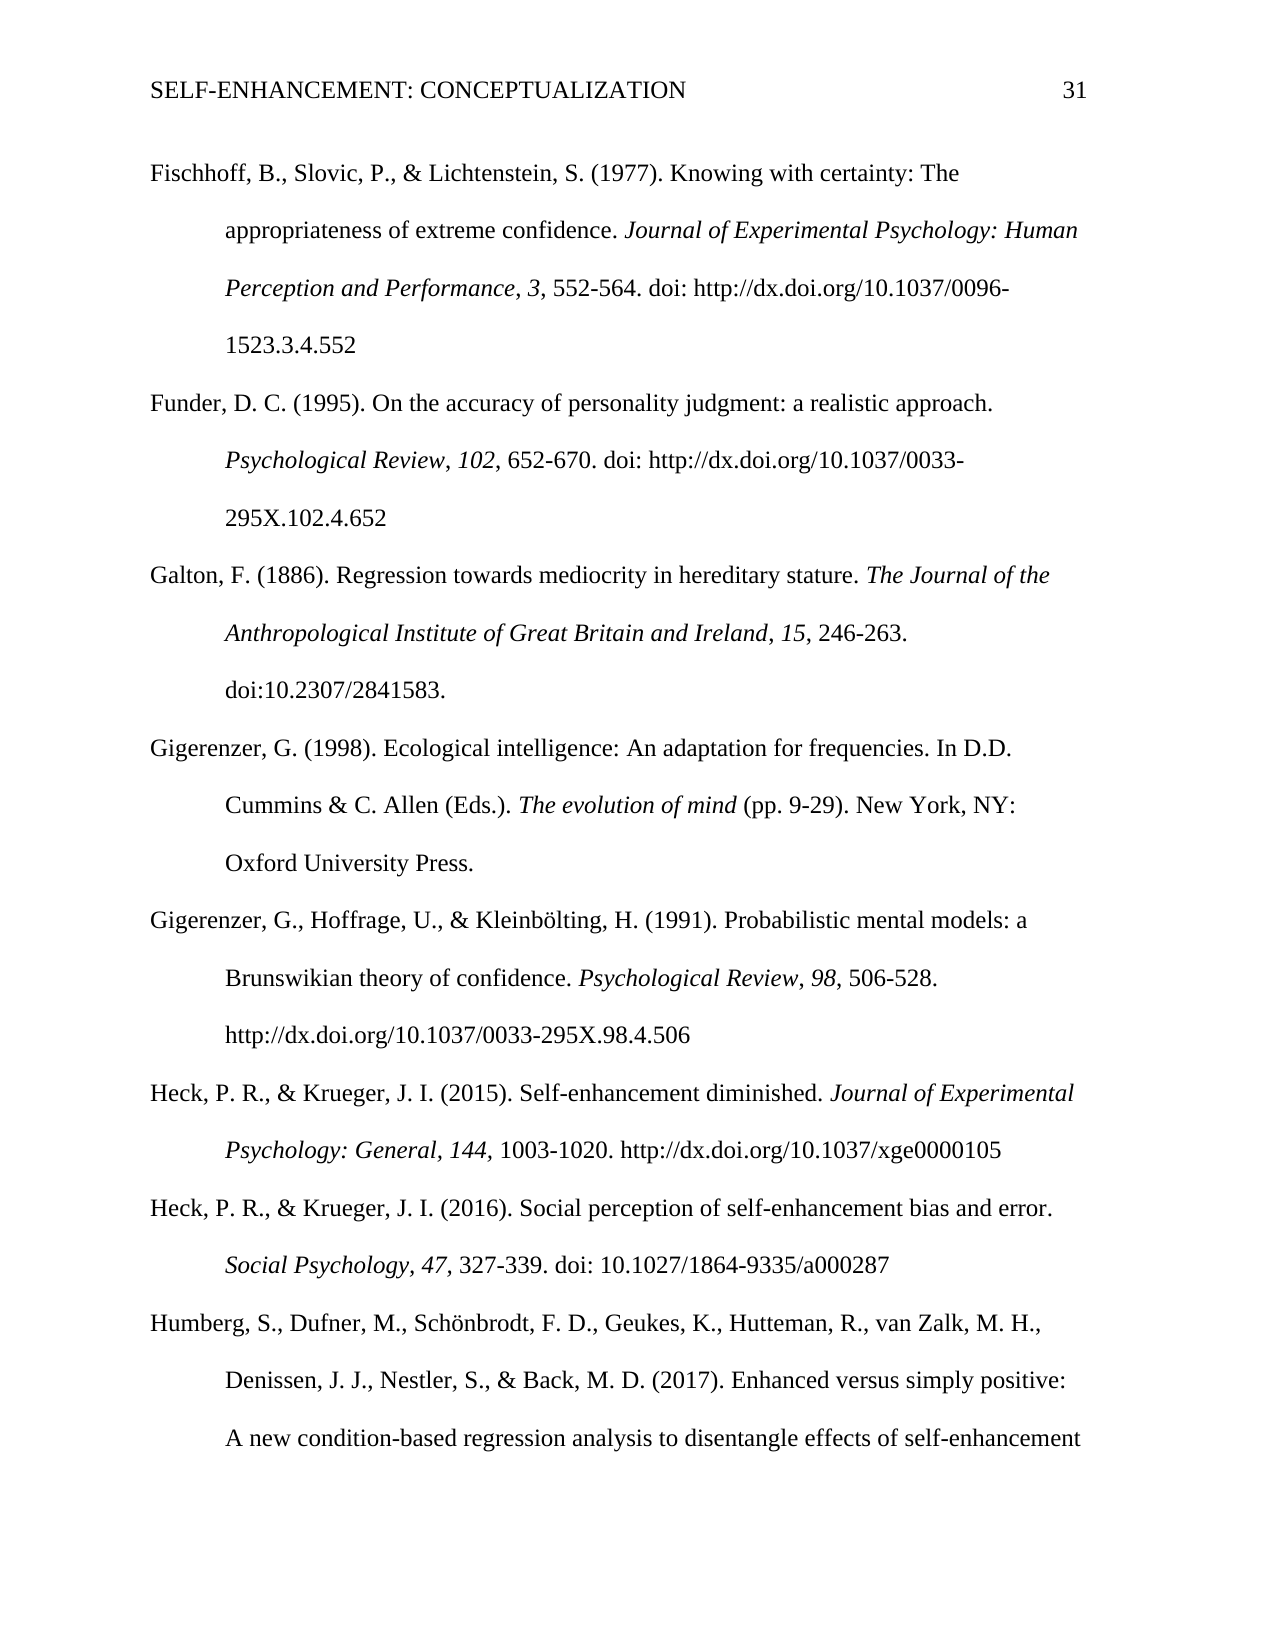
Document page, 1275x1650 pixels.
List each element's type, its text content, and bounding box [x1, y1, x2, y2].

text Galton, F. (1886). Regression towards mediocrity in hereditary stature. The Journal of the Anthropological Institute of Great Britain and Ireland, 15, 246-263. doi:10.2307/2841583. [150, 560, 1087, 704]
text Funder, D. C. (1995). On the accuracy of personality judgment: a realistic approach. [150, 388, 1087, 416]
text Fischhoff, B., Slovic, P., & Lichtenstein, S. (1977). Knowing with certainty: The appropriateness of extreme confidence. Journal of Experimental Psychology: Human Perception and Performance, 3, 552-564. doi: http://dx.doi.org/10.1037/0096-1523.3.4.552 [150, 158, 1087, 359]
text Heck, P. R., & Krueger, J. I. (2015). Self-enhancement diminished. Journal of Experimental Psychology: General, 144, 1003-1020. http://dx.doi.org/10.1037/xge0000105 [150, 1078, 1087, 1164]
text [150, 1308, 1087, 1451]
text Heck, P. R., & Krueger, J. I. (2016). Social perception of self-enhancement bias and error. Social Psychology, 47, 327-339. doi: 10.1027/1864-9335/a000287 [150, 1193, 1087, 1279]
text Gigerenzer, G. (1998). Ecological intelligence: An adaptation for frequencies. In D.D. Cummins & C. Allen (Eds.). The evolution of mind (pp. 9-29). New York, NY: Oxford University Press. [150, 733, 1087, 876]
text Gigerenzer, G., Hoffrage, U., & Kleinbölting, H. (1991). Probabilistic mental models: a Brunswikian theory of confidence. Psychological Review, 98, 506-528. http://dx.doi.org/10.1037/0033-295X.98.4.506 [150, 905, 1087, 1049]
text Psychological Review, 102, 652-670. doi: http://dx.doi.org/10.1037/0033-295X.102.4.652 [150, 445, 1087, 531]
